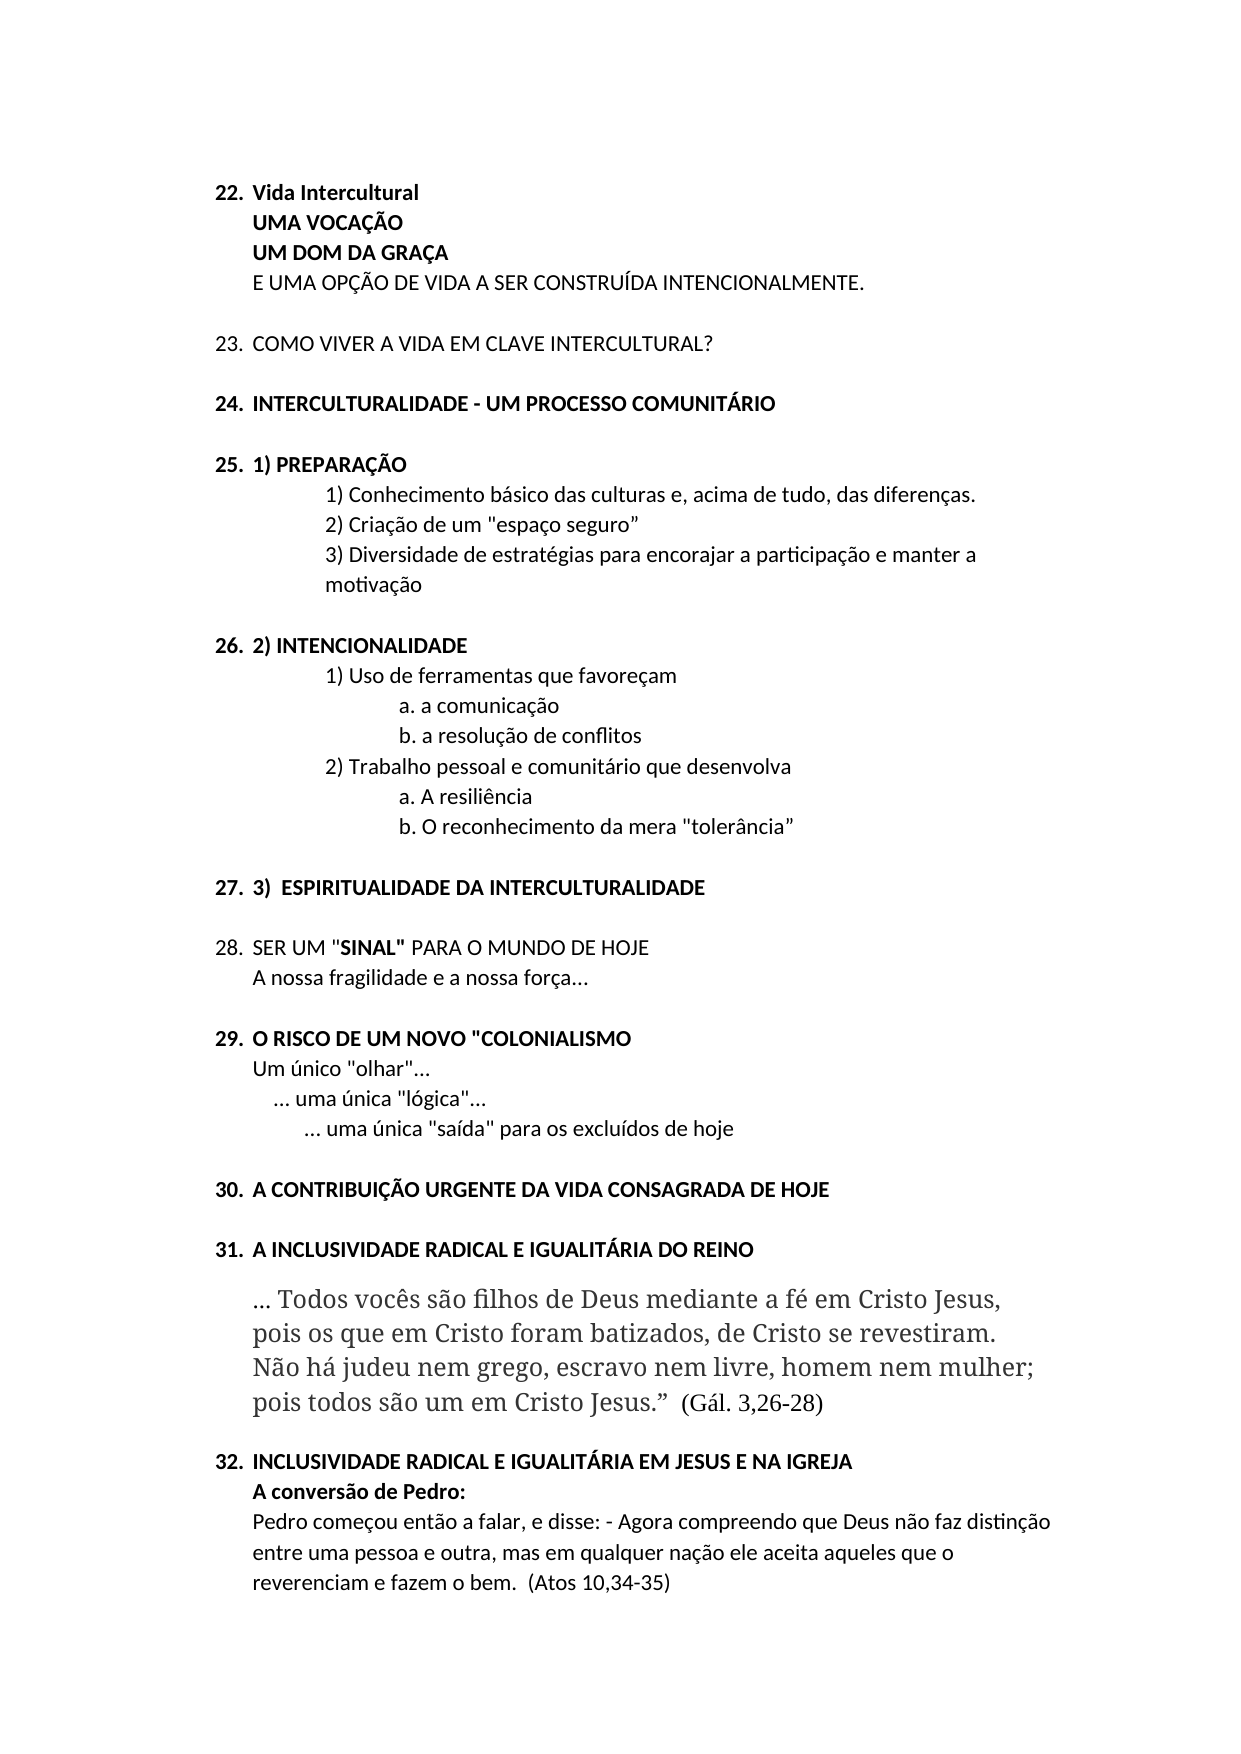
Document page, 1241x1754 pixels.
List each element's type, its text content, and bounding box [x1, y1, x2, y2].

list COMO VIVER A VIDA EM CLAVE INTERCULTURAL? [215, 329, 1063, 357]
list E UMA OPÇÃO DE VIDA A SER CONSTRUÍDA INTENCIONALMENTE. [252, 268, 1063, 296]
list a. a comunicação [252, 691, 1063, 719]
list 1) Uso de ferramentas que favoreçam [252, 661, 1063, 689]
text Não há judeu nem grego, escravo nem livre, homem nem mulher; pois todos são um em Cristo Jesus.” (Gál. 3,26-28) [252, 1350, 1063, 1418]
list 1) Conhecimento básico das culturas e, acima de tudo, das diferenças. [252, 480, 1063, 508]
list 3) ESPIRITUALIDADE DA INTERCULTURALIDADE [215, 873, 1063, 901]
list A INCLUSIVIDADE RADICAL E IGUALITÁRIA DO REINO [215, 1235, 1063, 1263]
text ... Todos vocês são filhos de Deus mediante a fé em Cristo Jesus, [252, 1282, 1063, 1316]
list Pedro começou então a falar, e disse: - Agora compreendo que Deus não faz distinção entre uma pessoa e outra, mas em qualquer nação ele aceita aqueles que o reverenciam e fazem o bem. (Atos 10,34-35) [252, 1507, 1063, 1596]
list 3) Diversidade de estratégias para encorajar a participação e manter a motivação [252, 540, 1063, 598]
list UMA VOCAÇÃO [252, 208, 1063, 236]
list 2) INTENCIONALIDADE [215, 631, 1063, 659]
text pois os que em Cristo foram batizados, de Cristo se revestiram. [252, 1316, 1063, 1350]
list 1) PREPARAÇÃO [215, 450, 1063, 478]
list A conversão de Pedro: [252, 1477, 1063, 1505]
list a. A resiliência [252, 782, 1063, 810]
list ... uma única "saída" para os excluídos de hoje [252, 1114, 1063, 1142]
list A nossa fragilidade e a nossa força... [252, 963, 1063, 991]
list 2) Criação de um "espaço seguro” [252, 510, 1063, 538]
list SER UM "SINAL" PARA O MUNDO DE HOJE [215, 933, 1063, 961]
list ... uma única "lógica"... [252, 1084, 1063, 1112]
list INTERCULTURALIDADE - UM PROCESSO COMUNITÁRIO [215, 389, 1063, 417]
list UM DOM DA GRAÇA [252, 238, 1063, 266]
list b. a resolução de conflitos [252, 722, 1063, 749]
list O RISCO DE UM NOVO "COLONIALISMO [215, 1024, 1063, 1052]
list A CONTRIBUIÇÃO URGENTE DA VIDA CONSAGRADA DE HOJE [215, 1175, 1063, 1203]
list 2) Trabalho pessoal e comunitário que desenvolva [252, 752, 1063, 780]
list INCLUSIVIDADE RADICAL E IGUALITÁRIA EM JESUS E NA IGREJA [215, 1447, 1063, 1475]
list Um único "olhar"... [252, 1054, 1063, 1082]
list b. O reconhecimento da mera "tolerância” [252, 812, 1063, 840]
list Vida Intercultural [215, 178, 1063, 206]
